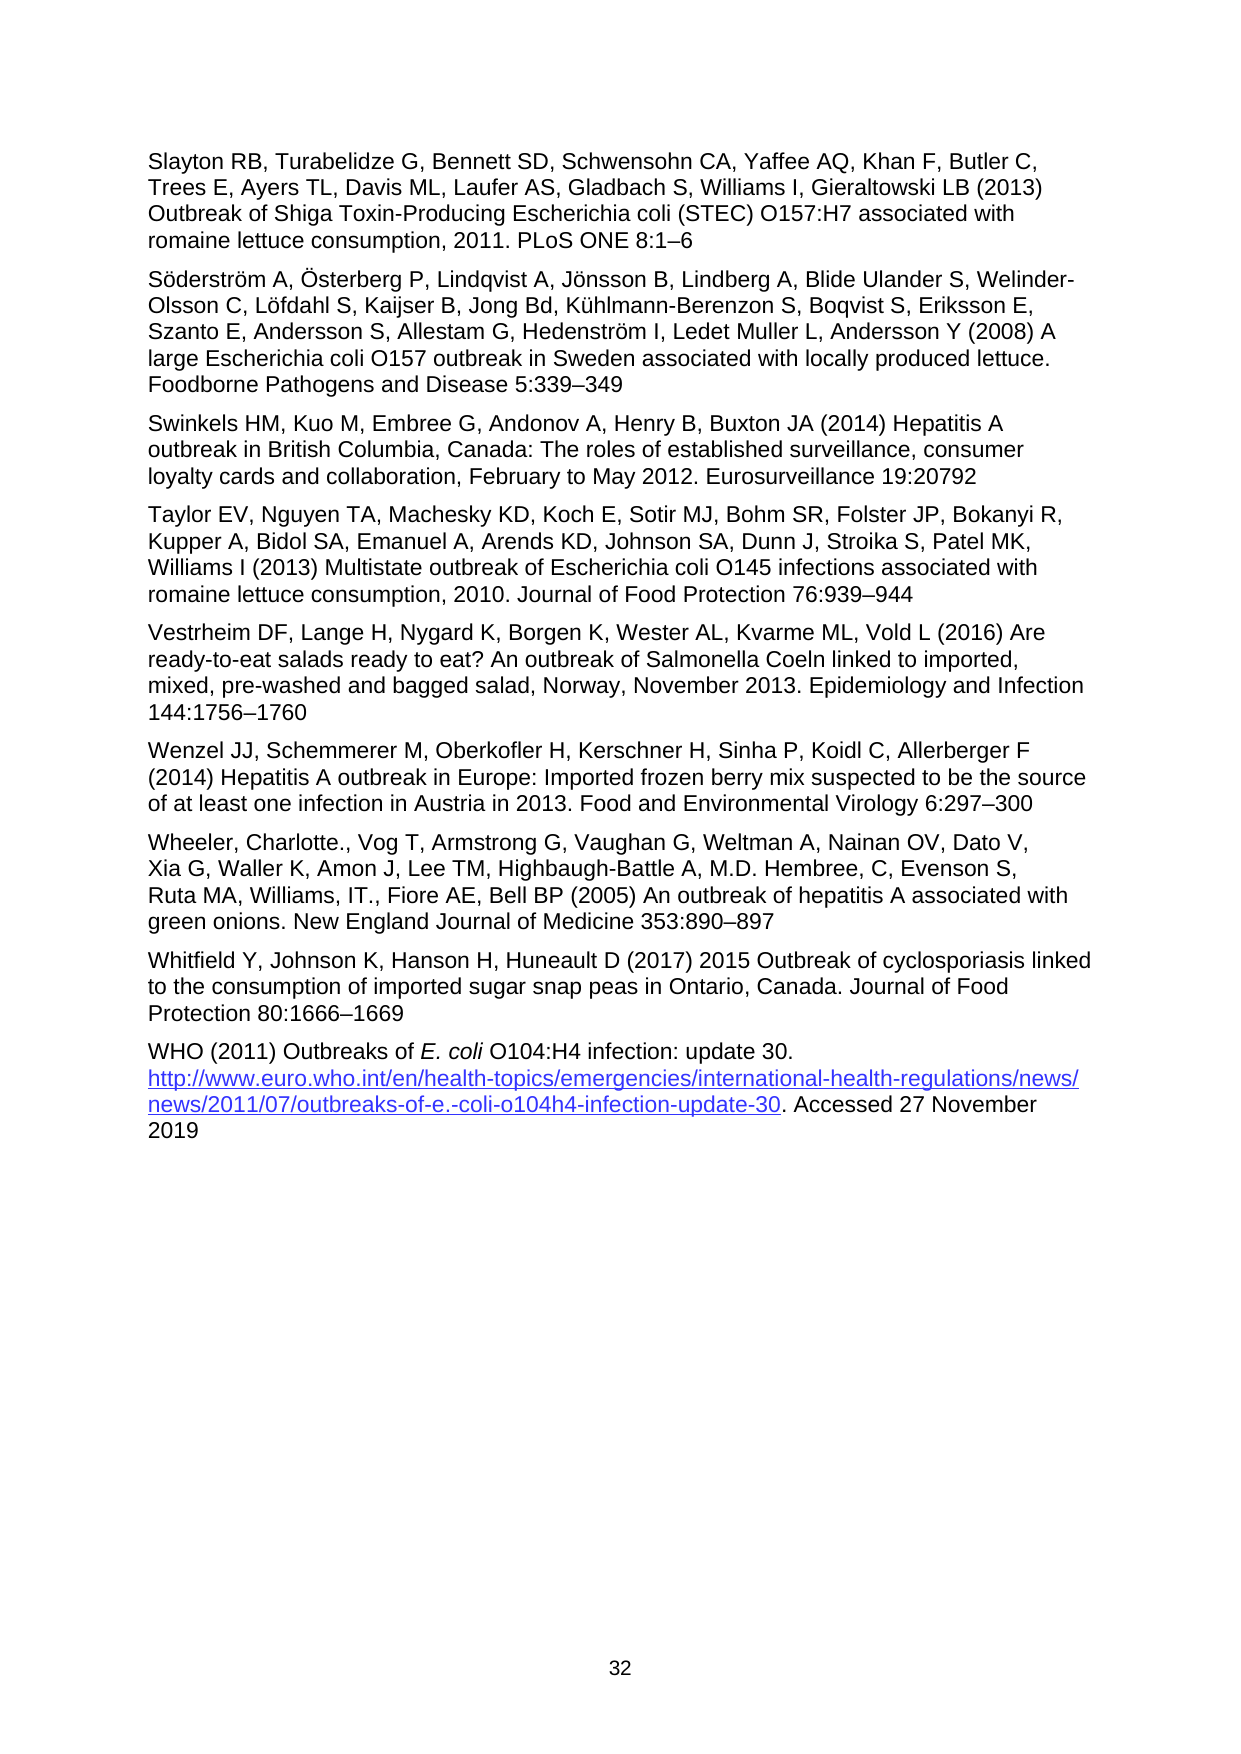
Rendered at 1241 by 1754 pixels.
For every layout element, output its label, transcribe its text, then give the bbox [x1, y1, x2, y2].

text Whitfield Y, Johnson K, Hanson H, Huneault D (2017) 2015 Outbreak of cyclosporiasis linked to the consumption of imported sugar snap peas in Ontario, Canada. Journal of Food Protection 80:1666–1669 [148, 947, 1092, 1026]
text WHO (2011) Outbreaks of E. coli O104:H4 infection: update 30. http://www.euro.who.int/en/health-topics/emergencies/international-health-regulations/news/news/2011/07/outbreaks-of-e.-coli-o104h4-infection-update-30. Accessed 27 November 2019 [148, 1038, 1092, 1144]
text Wenzel JJ, Schemmerer M, Oberkofler H, Kerschner H, Sinha P, Koidl C, Allerberger F (2014) Hepatitis A outbreak in Europe: Imported frozen berry mix suspected to be the source of at least one infection in Austria in 2013. Food and Environmental Virology 6:297–300 [148, 737, 1092, 816]
text Slayton RB, Turabelidze G, Bennett SD, Schwensohn CA, Yaffee AQ, Khan F, Butler C, Trees E, Ayers TL, Davis ML, Laufer AS, Gladbach S, Williams I, Gieraltowski LB (2013) Outbreak of Shiga Toxin-Producing Escherichia coli (STEC) O157:H7 associated with romaine lettuce consumption, 2011. PLoS ONE 8:1–6 [148, 148, 1092, 253]
text Vestrheim DF, Lange H, Nygard K, Borgen K, Wester AL, Kvarme ML, Vold L (2016) Are ready-to-eat salads ready to eat? An outbreak of Salmonella Coeln linked to imported, mixed, pre-washed and bagged salad, Norway, November 2013. Epidemiology and Infection 144:1756–1760 [148, 619, 1092, 725]
text Swinkels HM, Kuo M, Embree G, Andonov A, Henry B, Buxton JA (2014) Hepatitis A outbreak in British Columbia, Canada: The roles of established surveillance, consumer loyalty cards and collaboration, February to May 2012. Eurosurveillance 19:20792 [148, 410, 1092, 489]
text Söderström A, Österberg P, Lindqvist A, Jönsson B, Lindberg A, Blide Ulander S, Welinder-Olsson C, Löfdahl S, Kaijser B, Jong Bd, Kühlmann-Berenzon S, Boqvist S, Eriksson E, Szanto E, Andersson S, Allestam G, Hedenström I, Ledet Muller L, Andersson Y (2008) A large Escherichia coli O157 outbreak in Sweden associated with locally produced lettuce. Foodborne Pathogens and Disease 5:339–349 [148, 266, 1092, 397]
text Wheeler, Charlotte., Vog T, Armstrong G, Vaughan G, Weltman A, Nainan OV, Dato V, Xia G, Waller K, Amon J, Lee TM, Highbaugh-Battle A, M.D. Hembree, C, Evenson S, Ruta MA, Williams, IT., Fiore AE, Bell BP (2005) An outbreak of hepatitis A associated with green onions. New England Journal of Medicine 353:890–897 [148, 829, 1092, 934]
text Taylor EV, Nguyen TA, Machesky KD, Koch E, Sotir MJ, Bohm SR, Folster JP, Bokanyi R, Kupper A, Bidol SA, Emanuel A, Arends KD, Johnson SA, Dunn J, Stroika S, Patel MK, Williams I (2013) Multistate outbreak of Escherichia coli O145 infections associated with romaine lettuce consumption, 2010. Journal of Food Protection 76:939–944 [148, 501, 1092, 607]
